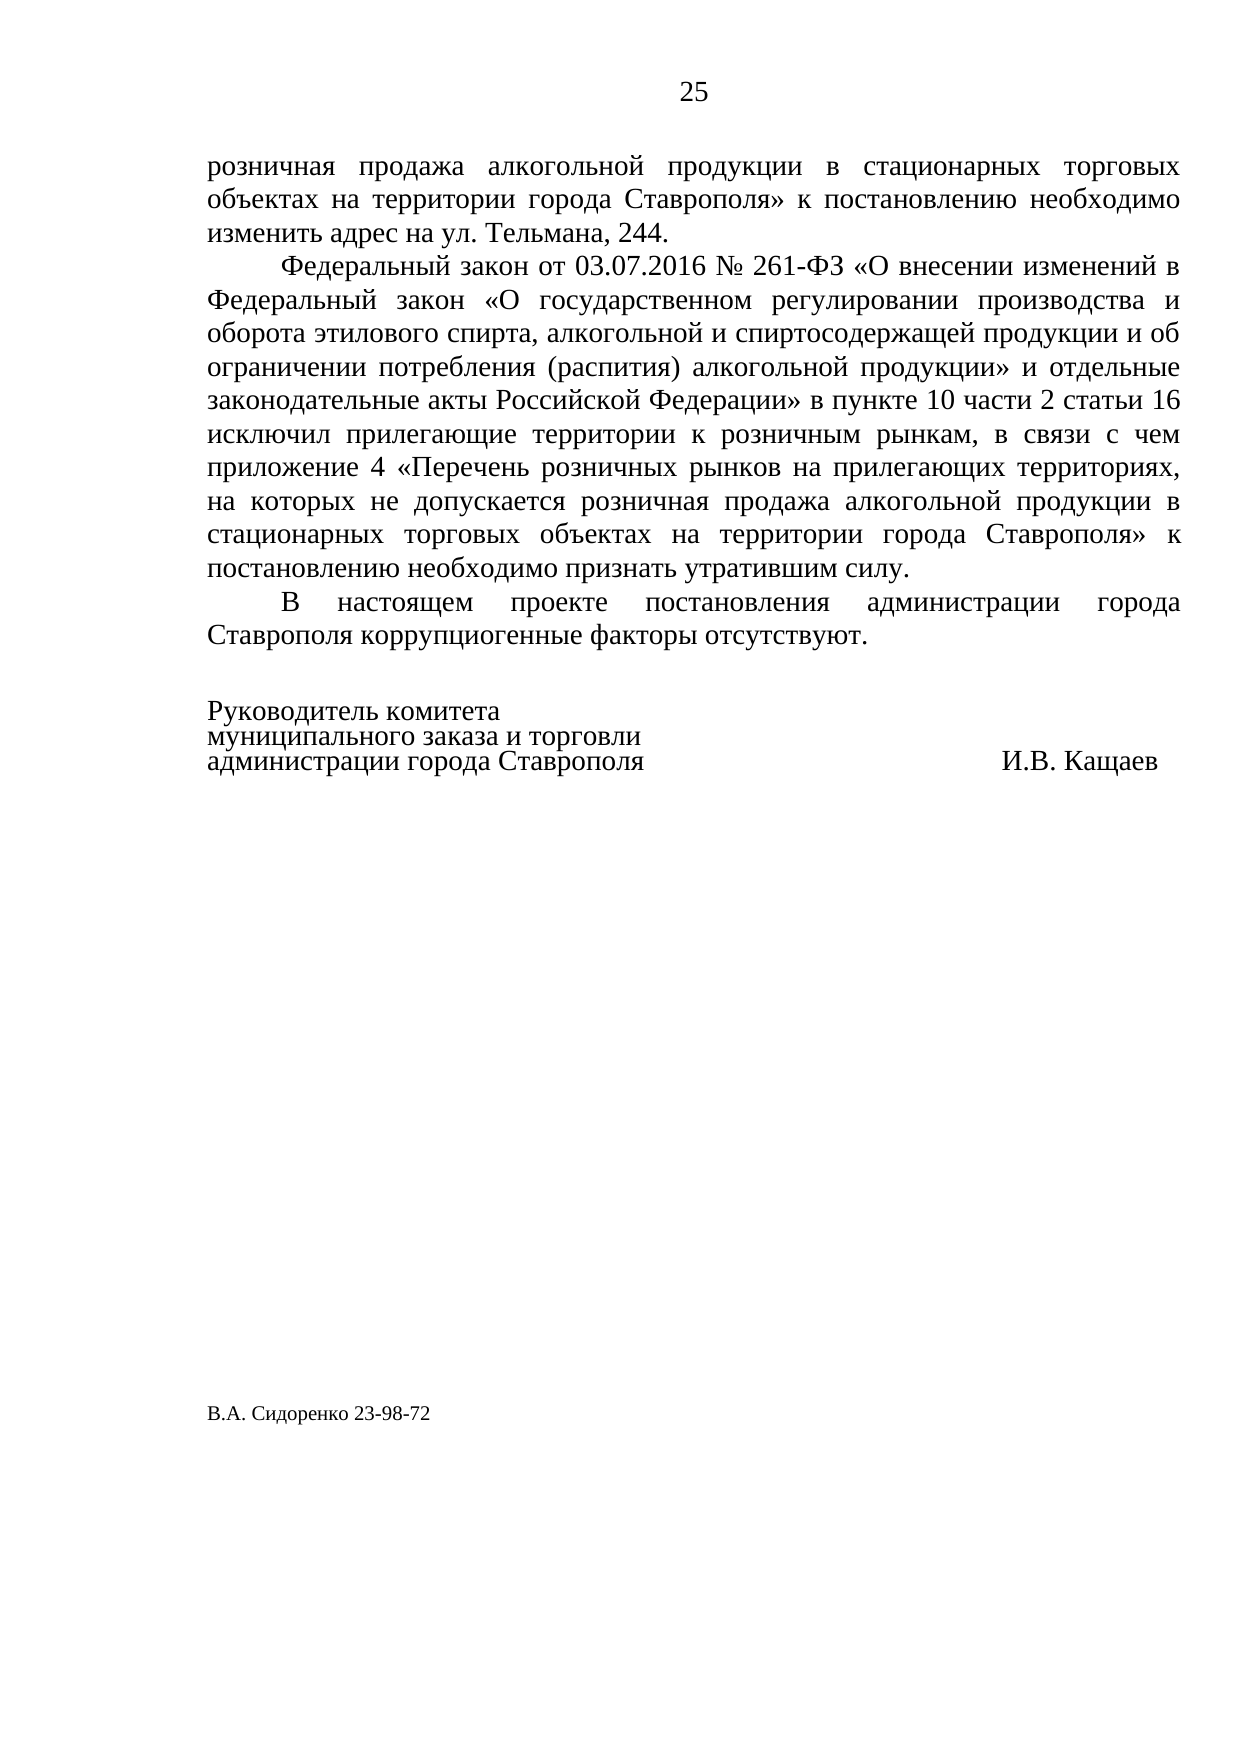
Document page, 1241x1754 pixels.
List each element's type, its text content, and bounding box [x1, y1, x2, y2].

text В настоящем проекте постановления администрации города Ставрополя коррупциогенные факторы отсутствуют. [207, 584, 1181, 651]
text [207, 148, 1181, 248]
text Федеральный закон от 03.07.2016 № 261-ФЗ «О внесении изменений в Федеральный закон «О государственном регулировании производства и оборота этилового спирта, алкогольной и спиртосодержащей продукции и об ограничении потребления (распития) алкогольной продукции» и отдельные законодательные акты Российской Федерации» в пункте 10 части 2 статьи 16 исключил прилегающие территории к розничным рынкам, в связи с чем приложение 4 «Перечень розничных рынков на прилегающих территориях, на которых не допускается розничная продажа алкогольной продукции в стационарных торговых объектах на территории города Ставрополя» к постановлению необходимо признать утратившим силу. [207, 248, 1181, 584]
text Руководитель комитета [207, 701, 1181, 726]
text администрации города Ставрополя И.В. Кащаев [207, 751, 1181, 776]
text муниципального заказа и торговли [207, 726, 1181, 751]
text В.А. Сидоренко 23-98-72 [207, 1401, 1181, 1426]
